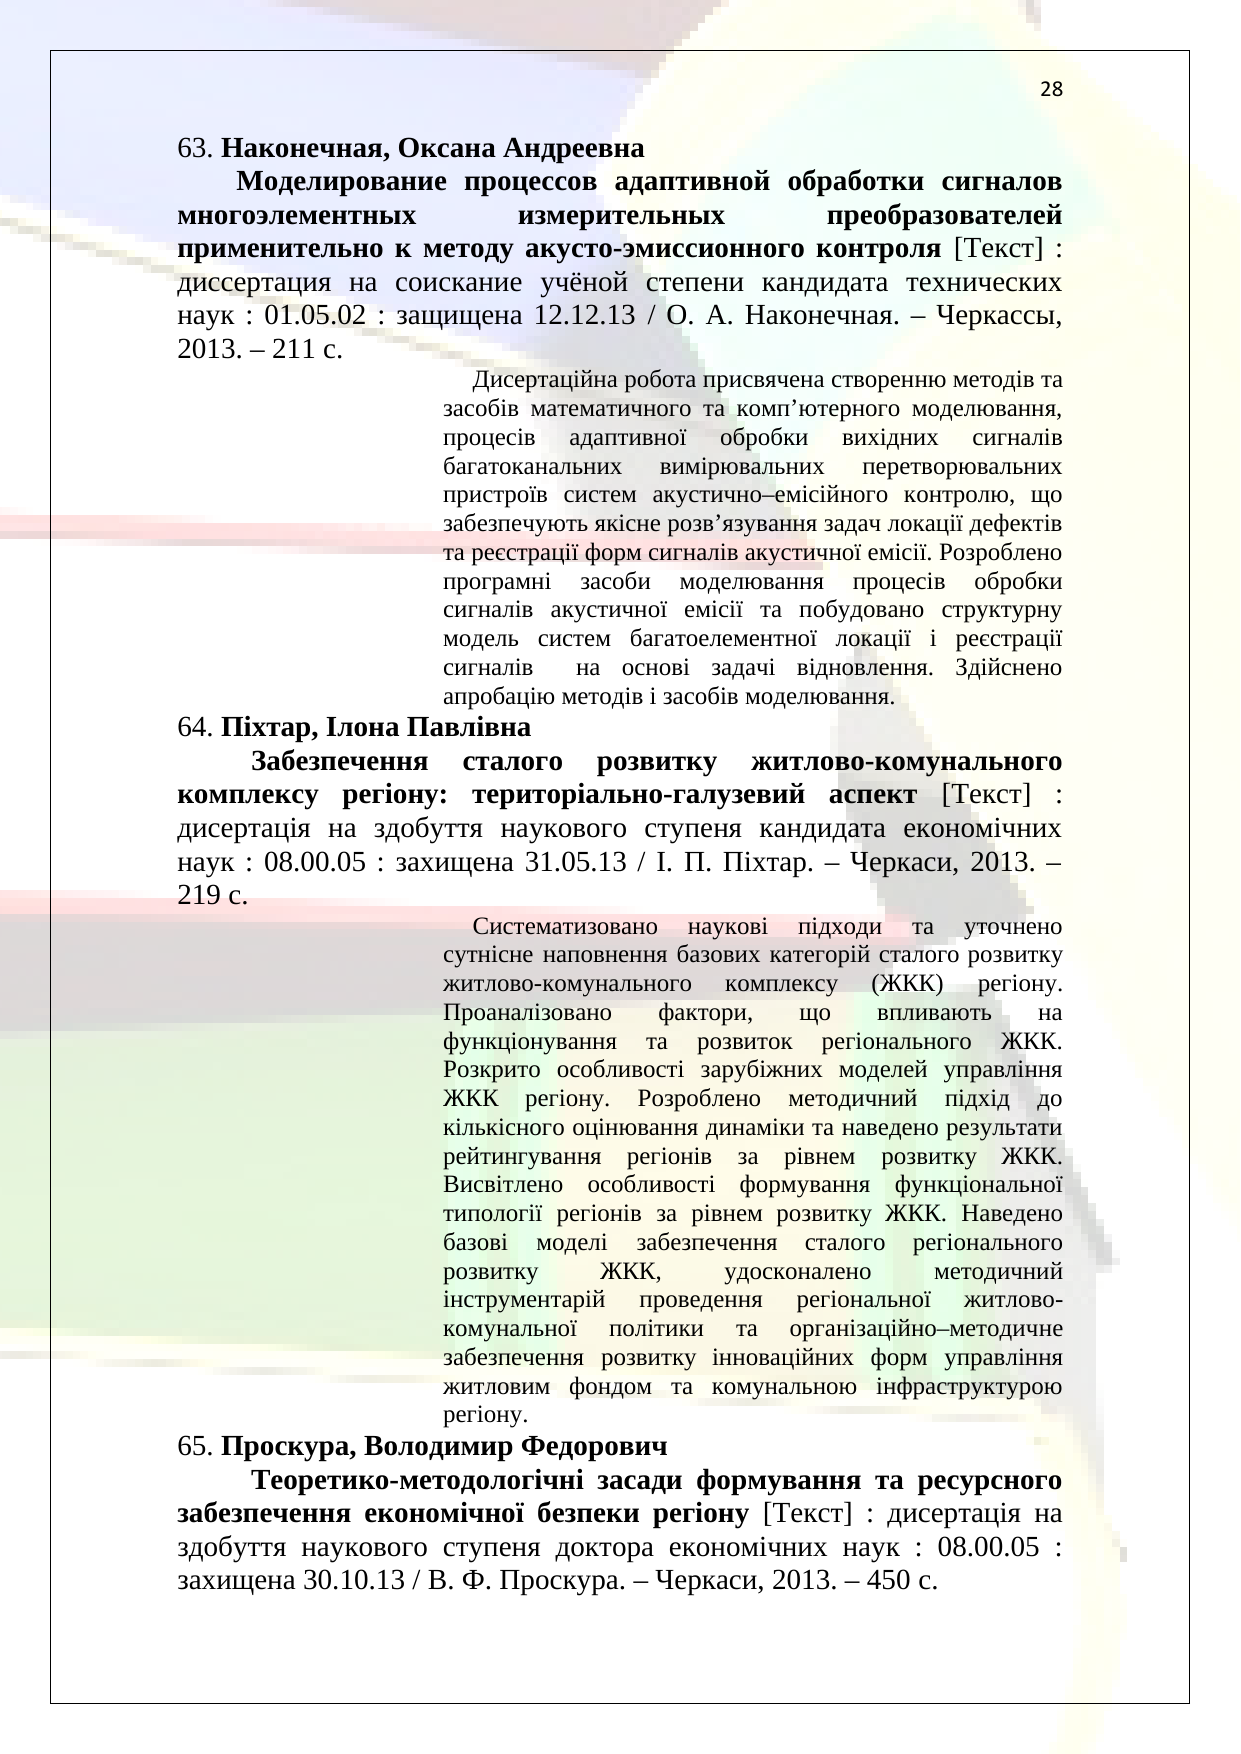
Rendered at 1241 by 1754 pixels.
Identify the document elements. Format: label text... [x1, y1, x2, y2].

text 65. Проскура, Володимир Федорович [177, 1428, 1063, 1462]
text Дисертаційна робота присвячена створенню методів та засобів математичного та комп’ютерного моделювання, процесів адаптивної обробки вихідних сигналів багатоканальних вимірювальних перетворювальних пристроїв систем акустично–емісійного контролю, що забезпечують якісне розв’язування задач локації дефектів та реєстрації форм сигналів акустичної емісії. Розроблено програмні засоби моделювання процесів обробки сигналів акустичної емісії та побудовано структурну модель систем багатоелементної локації і реєстрації сигналів на основі задачі відновлення. Здійснено апробацію методів і засобів моделювання. [443, 364, 1063, 709]
text Забезпечення сталого розвитку житлово-комунального комплексу регіону: територіально-галузевий аспект [Текст] : дисертація на здобуття наукового ступеня кандидата економічних наук : 08.00.05 : захищена 31.05.13 / І. П. Піхтар. – Черкаси, 2013. – 219 c. [177, 743, 1063, 911]
text 63. Наконечная, Оксана Андреевна [177, 130, 1063, 163]
text 64. Піхтар, Ілона Павлівна [177, 709, 1063, 743]
text Систематизовано наукові підходи та уточнено сутнісне наповнення базових категорій сталого розвитку житлово-комунального комплексу (ЖКК) регіону. Проаналізовано фактори, що впливають на функціонування та розвиток регіонального ЖКК. Розкрито особливості зарубіжних моделей управління ЖКК регіону. Розроблено методичний підхід до кількісного оцінювання динаміки та наведено результати рейтингування регіонів за рівнем розвитку ЖКК. Висвітлено особливості формування функціональної типології регіонів за рівнем розвитку ЖКК. Наведено базові моделі забезпечення сталого регіонального розвитку ЖКК, удосконалено методичний інструментарій проведення регіональної житлово-комунальної політики та організаційно–методичне забезпечення розвитку інноваційних форм управління житловим фондом та комунальною інфраструктурою регіону. [443, 911, 1063, 1428]
text Моделирование процессов адаптивной обработки сигналов многоэлементных измерительных преобразователей применительно к методу акусто-эмиссионного контроля [Текст] : диссертация на соискание учёной степени кандидата технических наук : 01.05.02 : защищена 12.12.13 / О. А. Наконечная. – Черкассы, 2013. – 211 с. [177, 163, 1063, 364]
text Теоретико-методологічні засади формування та ресурсного забезпечення економічної безпеки регіону [Текст] : дисертація на здобуття наукового ступеня доктора економічних наук : 08.00.05 : захищена 30.10.13 / В. Ф. Проскура. – Черкаси, 2013. – 450 c. [177, 1462, 1063, 1596]
